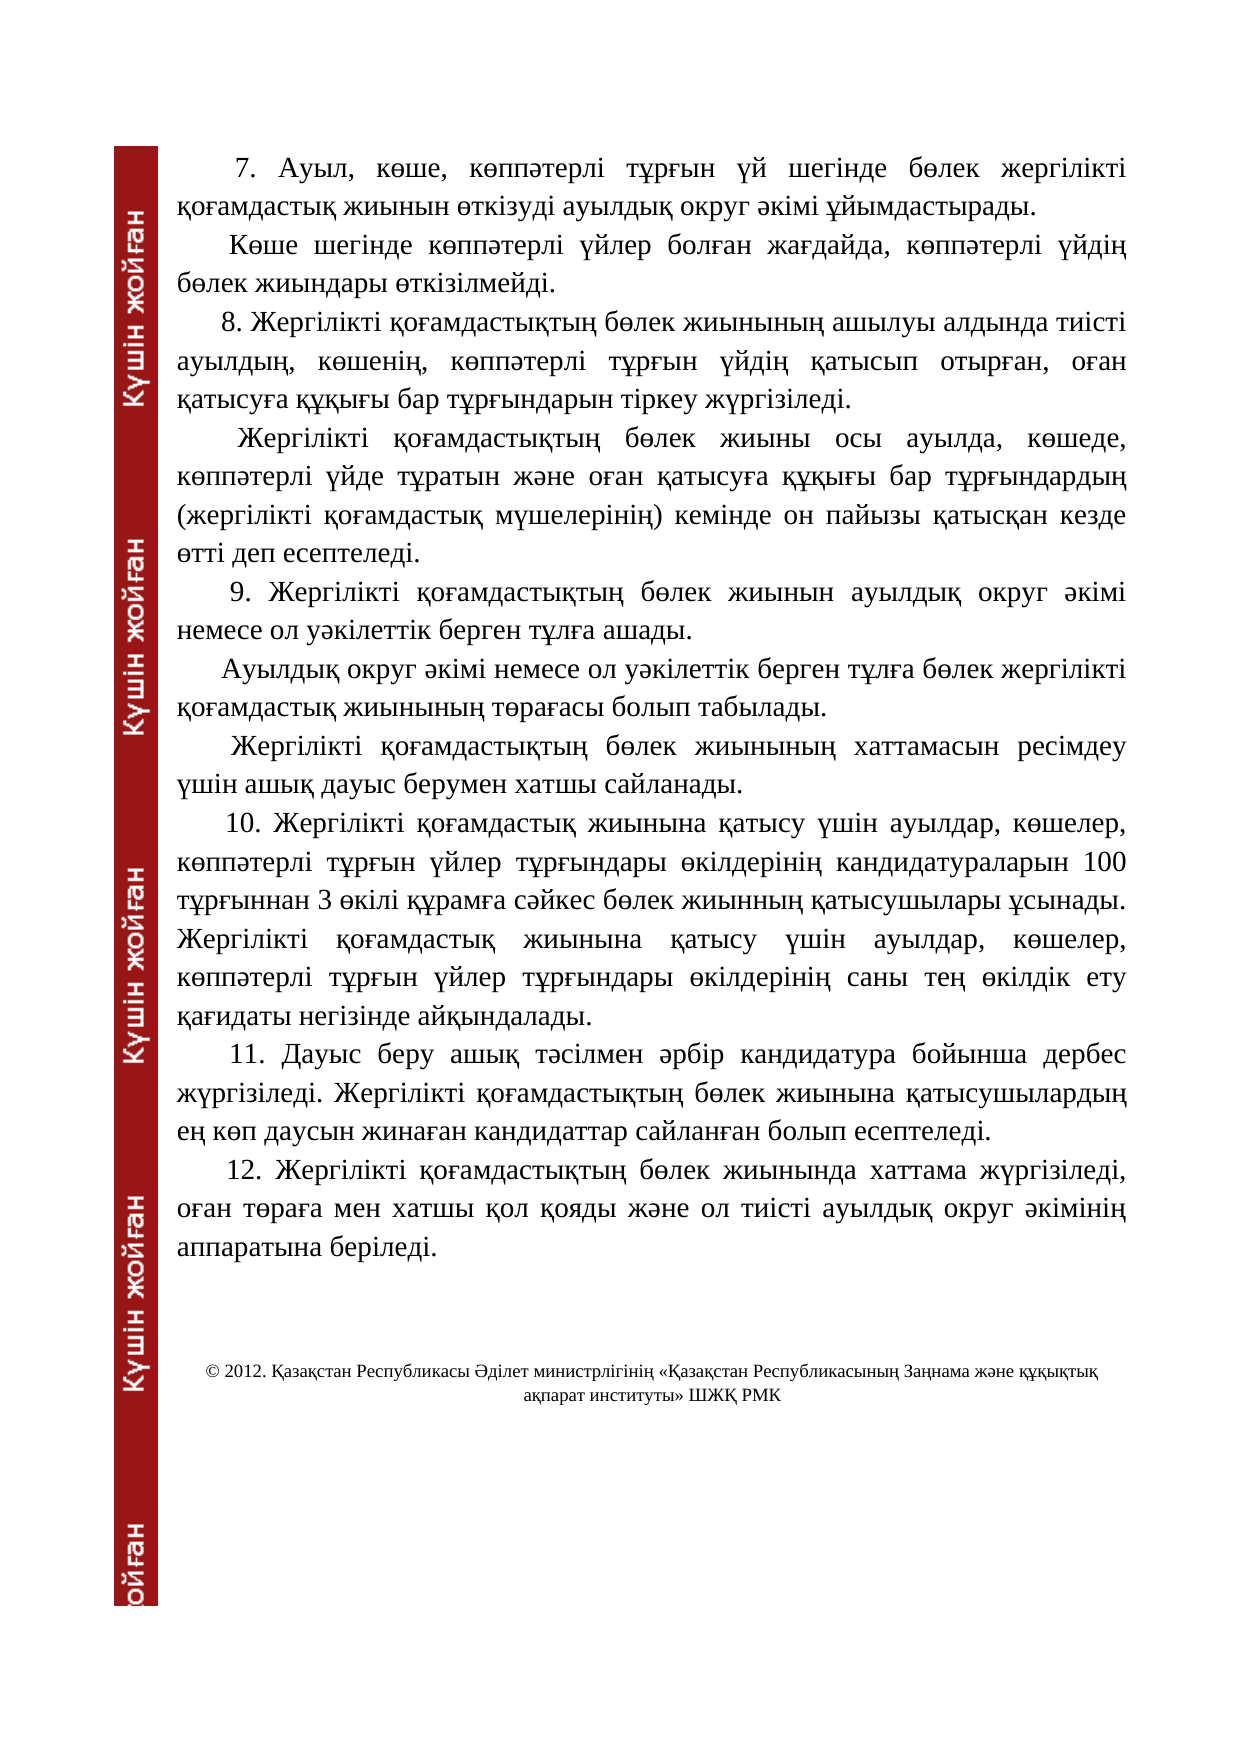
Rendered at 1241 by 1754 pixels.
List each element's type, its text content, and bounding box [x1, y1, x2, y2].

picture [114, 569, 158, 574]
picture [114, 646, 158, 651]
text Жергілікті қоғамдастықтың бөлек жиыны осы ауылда, көшеде, көппәтерлі үйде тұратын және оған қатысуға құқығы бар тұрғындардың (жергілікті қоғамдастық мүшелерінің) кемінде он пайызы қатысқан кезде өтті деп есептеледі. [112, 420, 1128, 569]
text 9. Жергілікті қоғамдастықтың бөлек жиынын ауылдық округ әкімі немесе ол уәкілеттік берген тұлға ашады. [112, 574, 1128, 646]
picture [114, 1031, 158, 1036]
text Көше шегінде көппәтерлі үйлер болған жағдайда, көппәтерлі үйдің бөлек жиындары өткізілмейді. [112, 227, 1128, 299]
picture [114, 415, 158, 420]
text Жергілікті қоғамдастықтың бөлек жиынының хаттамасын ресімдеу үшін ашық дауыс берумен хатшы сайланады. [112, 728, 1128, 800]
picture [114, 1406, 158, 1606]
picture [114, 723, 158, 728]
text 10. Жергілікті қоғамдастық жиынына қатысу үшін ауылдар, көшелер, көппәтерлі тұрғын үйлер тұрғындары өкілдерінің кандидатураларын 100 тұрғыннан 3 өкілі құрамға сәйкес бөлек жиынның қатысушылары ұсынады. Жергілікті қоғамдастық жиынына қатысу үшін ауылдар, көшелер, көппәтерлі тұрғын үйлер тұрғындары өкілдерінің саны тең өкілдік ету қағидаты негізінде айқындалады. [112, 805, 1128, 1031]
picture [114, 1263, 158, 1359]
picture [114, 1147, 158, 1152]
picture [114, 222, 158, 227]
text 8. Жергілікті қоғамдастықтың бөлек жиынының ашылуы алдында тиісті ауылдың, көшенің, көппәтерлі тұрғын үйдің қатысып отырған, оған қатысуға құқығы бар тұрғындарын тіркеу жүргізіледі. [112, 304, 1128, 415]
text 11. Дауыс беру ашық тәсілмен әрбір кандидатура бойынша дербес жүргізіледі. Жергілікті қоғамдастықтың бөлек жиынына қатысушылардың ең көп даусын жинаған кандидаттар сайланған болып есептеледі. [112, 1036, 1128, 1147]
text 7. Ауыл, көше, көппәтерлі тұрғын үй шегінде бөлек жергілікті қоғамдастық жиынын өткізуді ауылдық округ әкімі ұйымдастырады. [112, 150, 1128, 222]
text Ауылдық округ әкімі немесе ол уәкілеттік берген тұлға бөлек жергілікті қоғамдастық жиынының төрағасы болып табылады. [112, 651, 1128, 723]
picture [114, 800, 158, 805]
picture [114, 299, 158, 304]
text © 2012. Қазақстан Республикасы Әділет министрлігінің «Қазақстан Республикасының Заңнама және құқықтық ақпарат институты» ШЖҚ РМК [112, 1359, 1128, 1406]
text 12. Жергілікті қоғамдастықтың бөлек жиынында хаттама жүргізіледі, оған төраға мен хатшы қол қояды және ол тиісті ауылдық округ әкімінің аппаратына беріледі. [112, 1152, 1128, 1263]
picture [114, 146, 158, 150]
